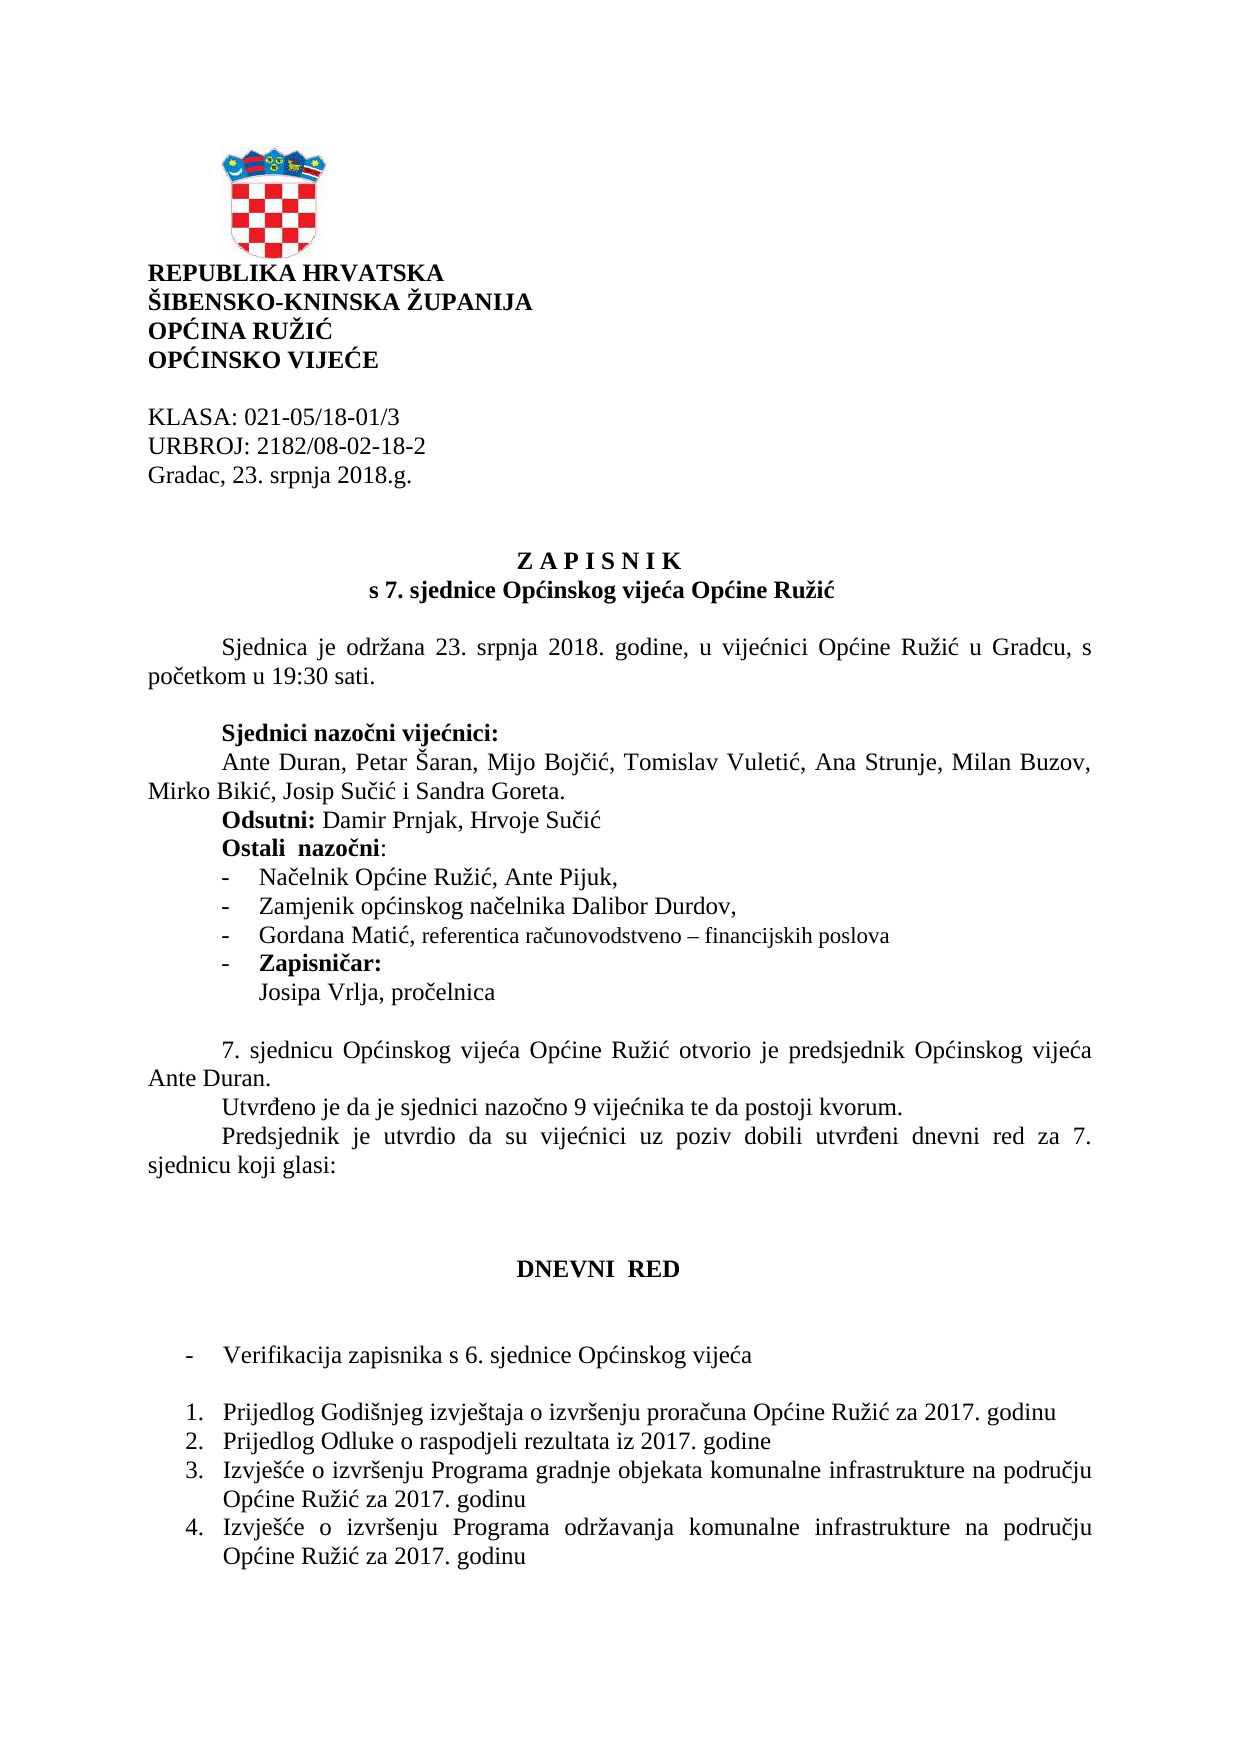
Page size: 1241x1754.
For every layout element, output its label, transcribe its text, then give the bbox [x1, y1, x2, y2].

text Josipa Vrlja, pročelnica [258, 977, 1093, 1006]
list Izvješće o izvršenju Programa održavanja komunalne infrastrukture na području Općine Ružić za 2017. godinu [185, 1512, 1093, 1570]
list Izvješće o izvršenju Programa gradnje objekata komunalne infrastrukture na području Općine Ružić za 2017. godinu [185, 1455, 1093, 1512]
list Zamjenik općinskog načelnika Dalibor Durdov, [221, 891, 1093, 920]
text Predsjednik je utvrdio da su vijećnici uz poziv dobili utvrđeni dnevni red za 7. sjednicu koji glasi: [148, 1121, 1093, 1178]
picture [221, 147, 328, 259]
text Sjednica je održana 23. srpnja 2018. godine, u vijećnici Općine Ružić u Gradcu, s početkom u 19:30 sati. [148, 632, 1093, 690]
text Z A P I S N I K [148, 546, 1093, 575]
text ŠIBENSKO-KNINSKA ŽUPANIJA [148, 287, 1093, 316]
text s 7. sjednice Općinskog vijeća Općine Ružić [148, 575, 1093, 603]
list Gordana Matić, referentica računovodstveno – financijskih poslova [221, 920, 1093, 948]
text OPĆINA RUŽIĆ [148, 316, 1093, 345]
text Gradac, 23. srpnja 2018.g. [148, 460, 1093, 488]
list Načelnik Općine Ružić, Ante Pijuk, [221, 862, 1093, 891]
text Ostali nazočni: [148, 833, 1093, 862]
list Prijedlog Odluke o raspodjeli rezultata iz 2017. godine [185, 1426, 1093, 1455]
list Zapisničar: [221, 948, 1093, 977]
text OPĆINSKO VIJEĆE [148, 345, 1093, 373]
text REPUBLIKA HRVATSKA [148, 258, 1093, 287]
text KLASA: 021-05/18-01/3 [148, 402, 1093, 431]
text Odsutni: Damir Prnjak, Hrvoje Sučić [148, 805, 1093, 833]
text Utvrđeno je da je sjednici nazočno 9 vijećnika te da postoji kvorum. [148, 1092, 1093, 1121]
text 7. sjednicu Općinskog vijeća Općine Ružić otvorio je predsjednik Općinskog vijeća Ante Duran. [148, 1035, 1093, 1092]
list Verifikacija zapisnika s 6. sjednice Općinskog vijeća [185, 1340, 1093, 1369]
list Prijedlog Godišnjeg izvještaja o izvršenju proračuna Općine Ružić za 2017. godinu [185, 1397, 1093, 1426]
text DNEVNI RED [148, 1254, 1093, 1282]
text Sjednici nazočni vijećnici: [148, 718, 1093, 747]
text Ante Duran, Petar Šaran, Mijo Bojčić, Tomislav Vuletić, Ana Strunje, Milan Buzov, Mirko Bikić, Josip Sučić i Sandra Goreta. [148, 747, 1093, 805]
text URBROJ: 2182/08-02-18-2 [148, 431, 1093, 460]
